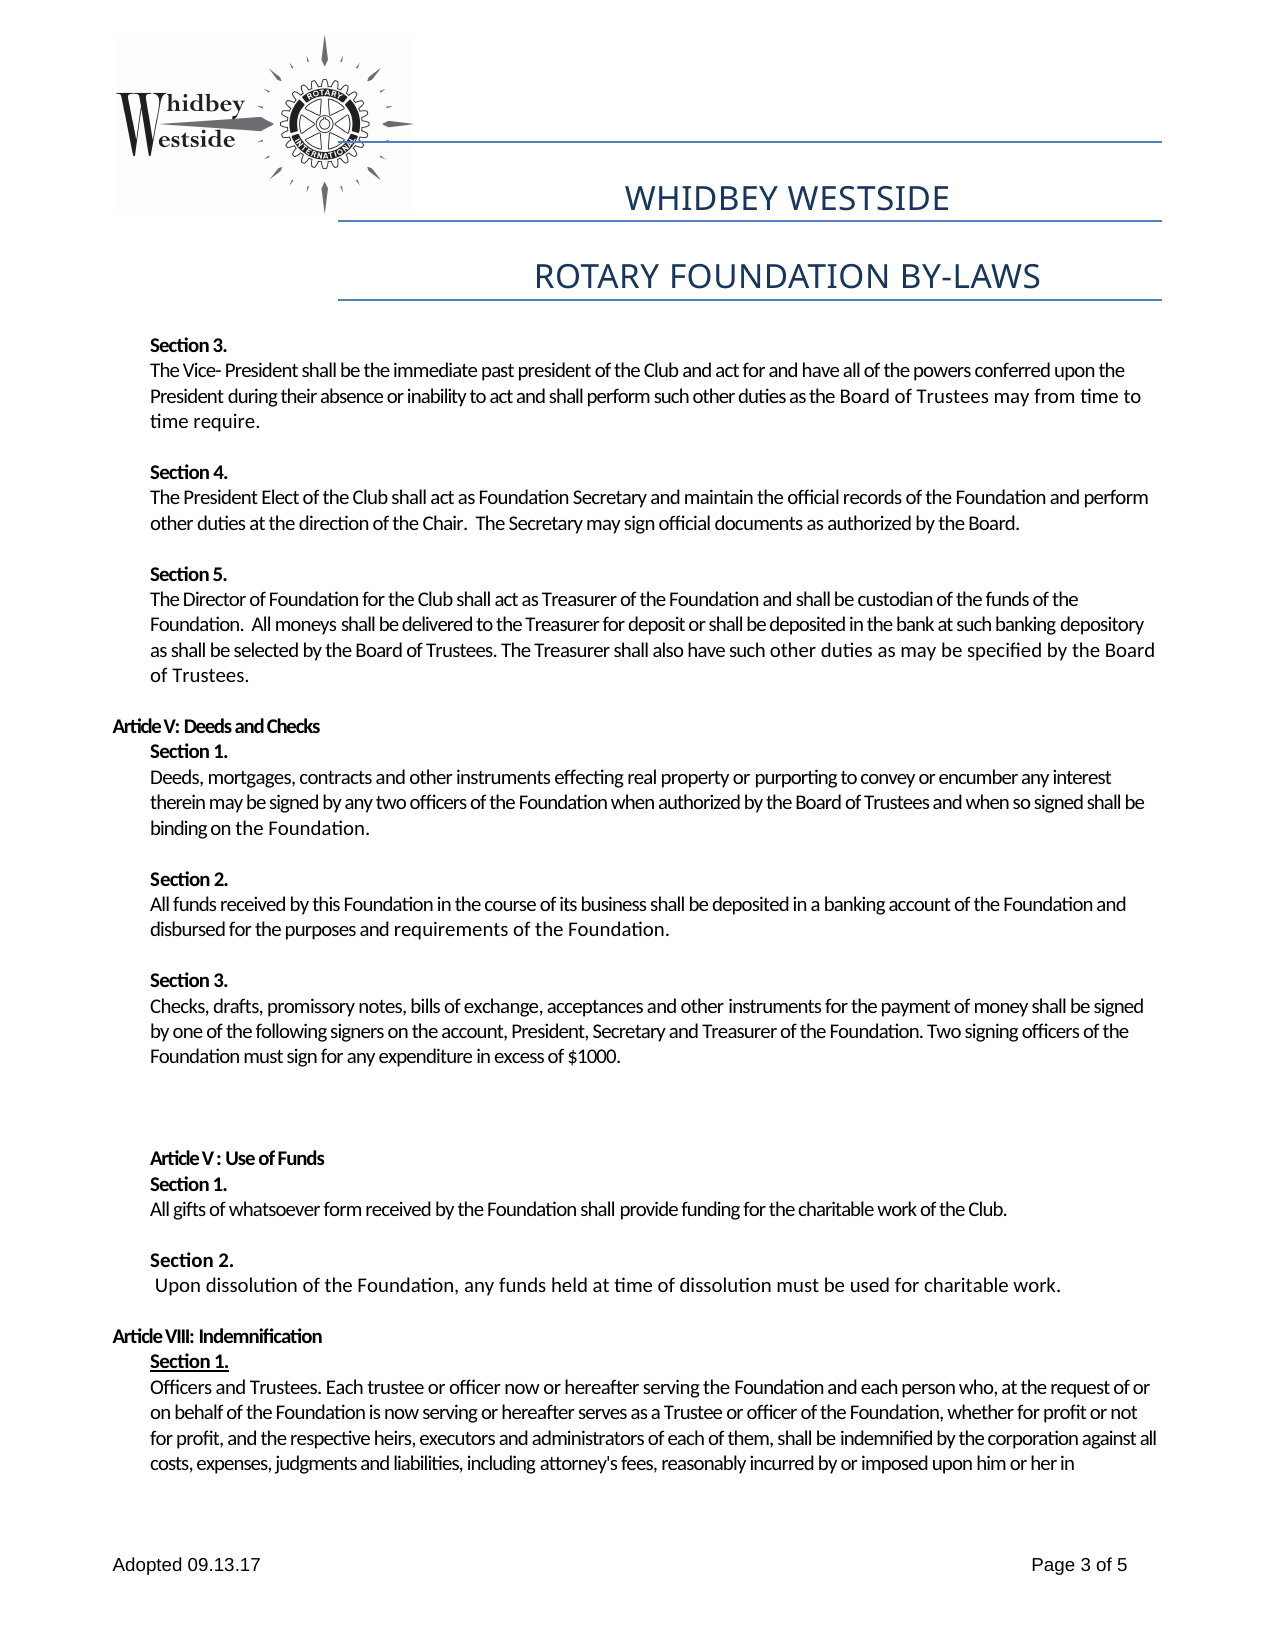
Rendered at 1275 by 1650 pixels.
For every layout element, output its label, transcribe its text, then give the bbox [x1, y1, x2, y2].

text All funds received by this Foundation in the course of its business shall be deposited in a banking account of the Foundation and disbursed for the purposes and requirements of the Foundation. [150, 891, 1162, 942]
text Section 2. [150, 1247, 1162, 1272]
text Section 1. [150, 1349, 1162, 1374]
text Article V: Deeds and Checks [112, 713, 784, 739]
text Section 3. [150, 967, 1162, 993]
text Checks, drafts, promissory notes, bills of exchange, acceptances and other instruments for the payment of money shall be signed by one of the following signers on the account, President, Secretary and Treasurer of the Foundation. Two signing officers of the Foundation must sign for any expenditure in excess of $1000. [150, 993, 1162, 1069]
text Article VIII: Indemnification [112, 1323, 1112, 1349]
picture [116, 35, 414, 214]
text The Vice- President shall be the immediate past president of the Club and act for and have all of the powers conferred upon the President during their absence or inability to act and shall perform such other duties as the Board of Trustees may from time to time require. [150, 357, 1162, 434]
text Section 1. [150, 1171, 1162, 1196]
text Section 5. [150, 561, 1162, 586]
text Section 4. [150, 459, 1162, 484]
text Section 3. [150, 332, 1162, 357]
text Section 2. [150, 866, 1162, 891]
text Article V : Use of Funds [150, 1145, 1162, 1171]
text The President Elect of the Club shall act as Foundation Secretary and maintain the official records of the Foundation and perform other duties at the direction of the Chair. The Secretary may sign official documents as authorized by the Board. [150, 484, 1162, 535]
text Upon dissolution of the Foundation, any funds held at time of dissolution must be used for charitable work. [150, 1272, 1162, 1298]
text Section 1. [150, 739, 1162, 764]
text All gifts of whatsoever form received by the Foundation shall provide funding for the charitable work of the Club. [150, 1196, 1162, 1222]
text The Director of Foundation for the Club shall act as Treasurer of the Foundation and shall be custodian of the funds of the Foundation. All moneys shall be delivered to the Treasurer for deposit or shall be deposited in the bank at such banking depository as shall be selected by the Board of Trustees. The Treasurer shall also have such other duties as may be specified by the Board of Trustees. [150, 586, 1162, 688]
text Deeds, mortgages, contracts and other instruments effecting real property or purporting to convey or encumber any interest therein may be signed by any two officers of the Foundation when authorized by the Board of Trustees and when so signed shall be binding on the Foundation. [150, 764, 1162, 840]
